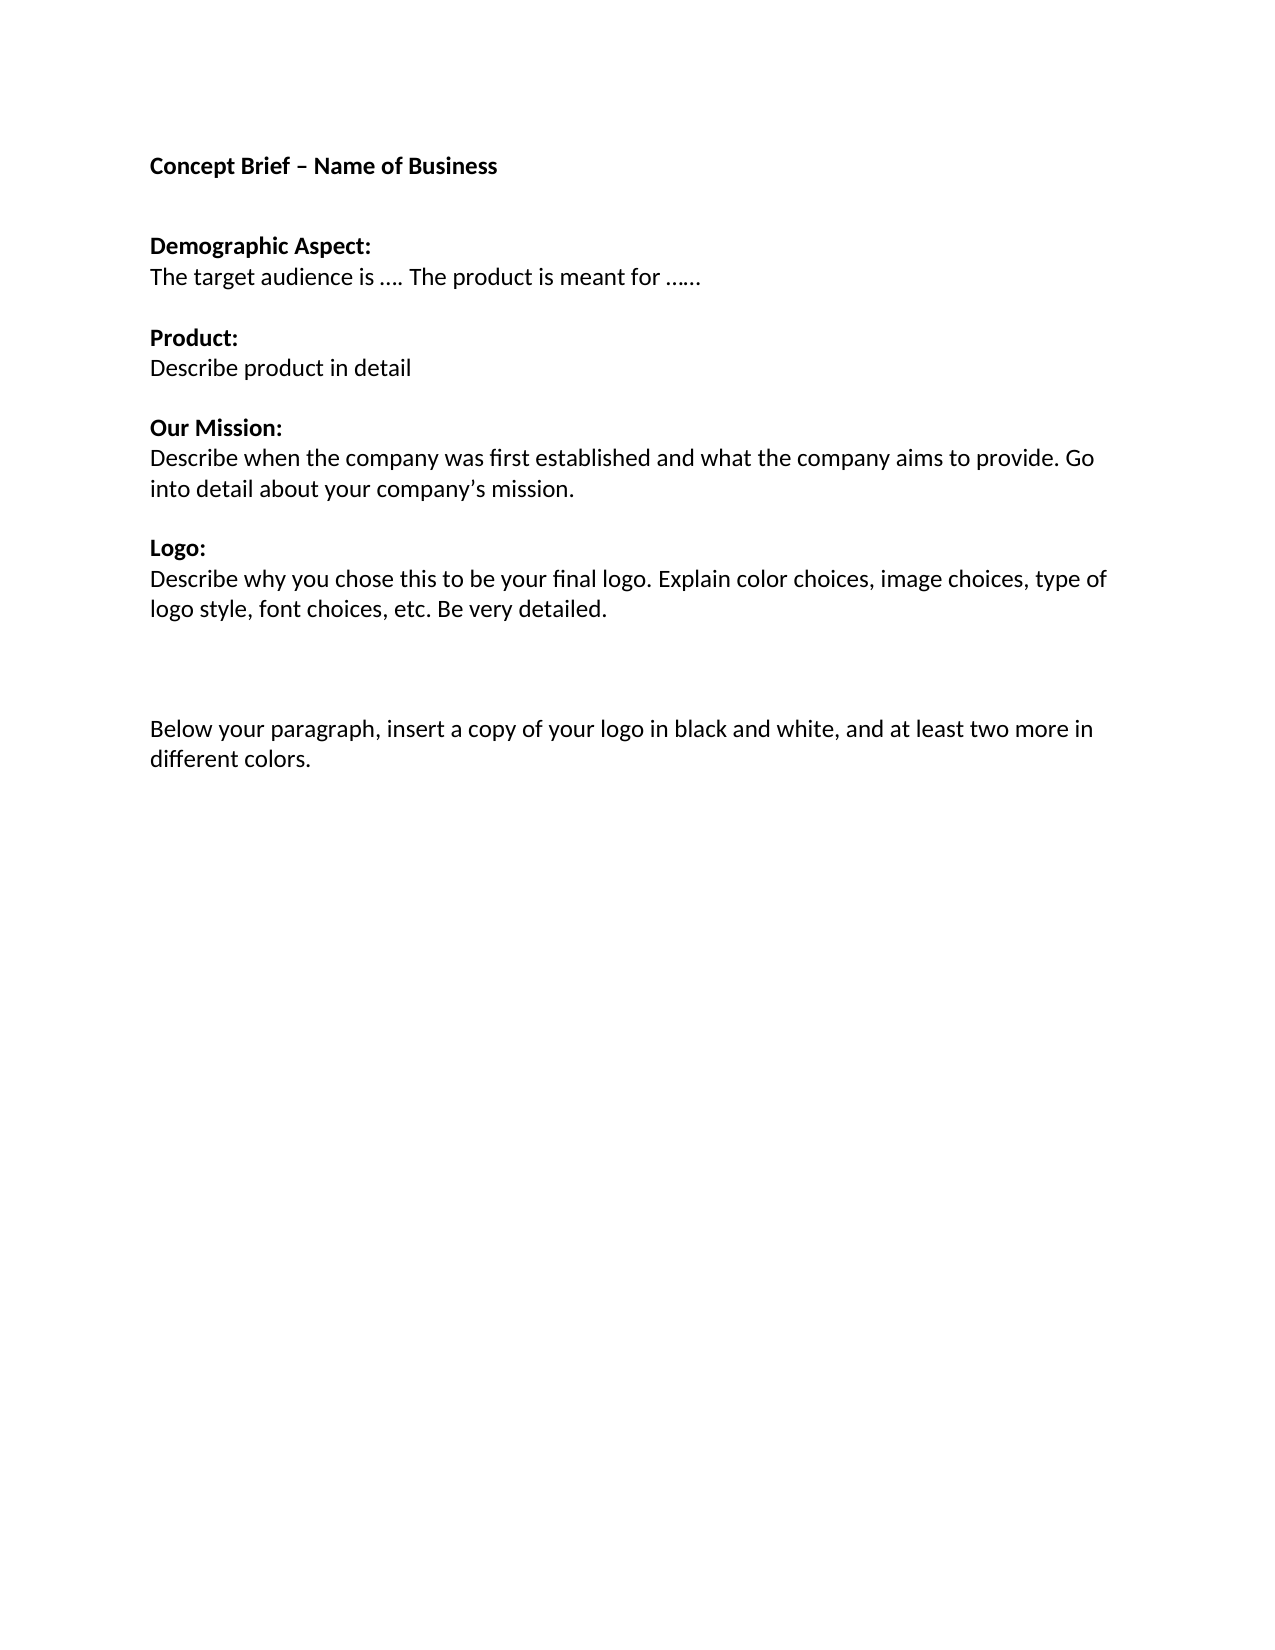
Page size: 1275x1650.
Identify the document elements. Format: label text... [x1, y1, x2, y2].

text The target audience is …. The product is meant for …… [150, 261, 1125, 291]
text Product: Describe product in detail [150, 322, 1125, 383]
text Concept Brief – Name of Business [150, 150, 1125, 181]
text Demographic Aspect: [150, 230, 1125, 261]
text Logo: Describe why you chose this to be your final logo. Explain color choices, image choices, type of logo style, font choices, etc. Be very detailed. [150, 533, 1125, 624]
text Our Mission: Describe when the company was first established and what the company aims to provide. Go into detail about your company’s mission. [150, 412, 1125, 503]
text Below your paragraph, insert a copy of your logo in black and white, and at least two more in different colors. [150, 713, 1125, 774]
